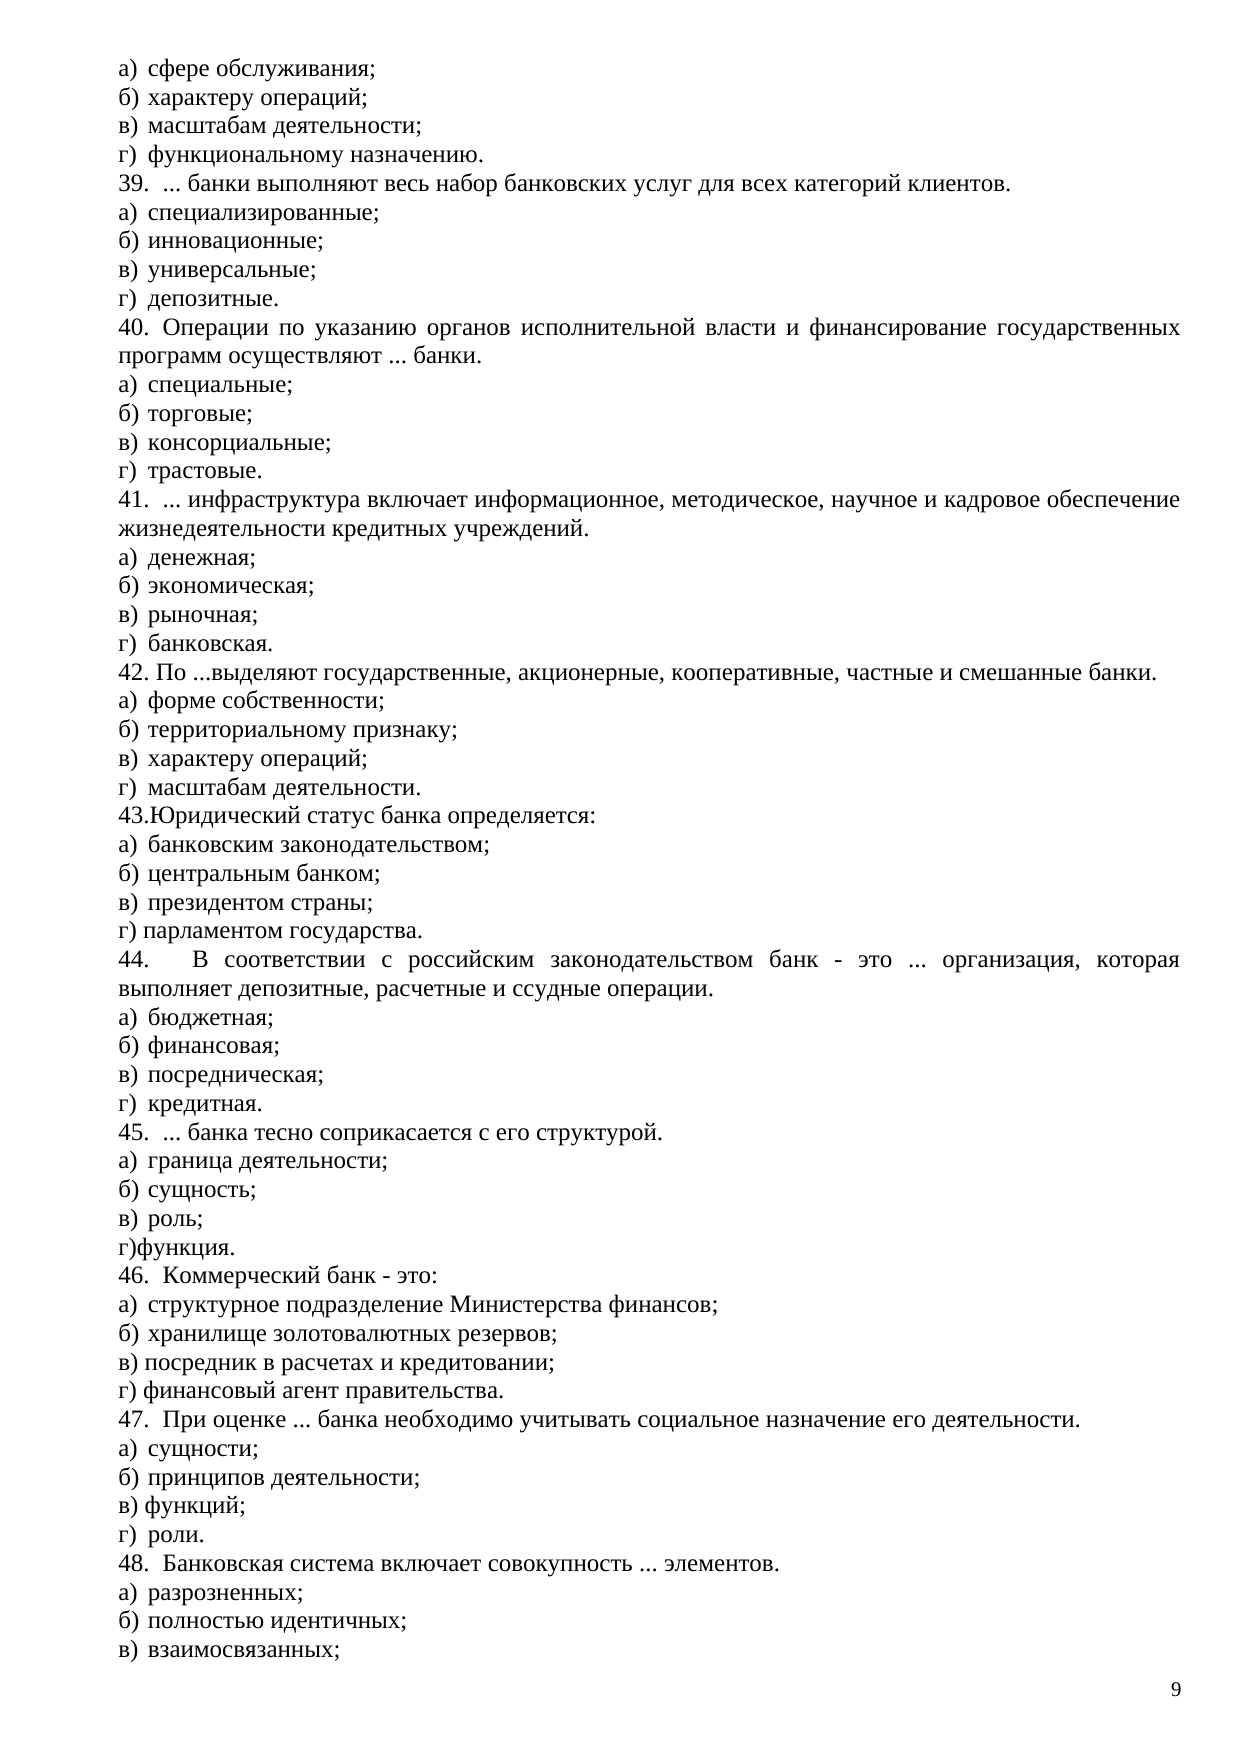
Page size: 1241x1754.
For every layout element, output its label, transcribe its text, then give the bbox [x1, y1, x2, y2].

text в) масштабам деятельности; [118, 111, 1181, 139]
text в) функций; [118, 1491, 1181, 1519]
text г) банковская. [118, 628, 1181, 657]
text в) роль; [118, 1203, 1181, 1232]
text а) сфере обслуживания; [118, 53, 1181, 82]
text а) специализированные; [118, 197, 1181, 226]
text г)функция. [118, 1232, 1181, 1261]
text г) парламентом государства. [118, 916, 1181, 944]
text а) банковским законодательством; [118, 829, 1181, 858]
text г) роли. [118, 1519, 1181, 1548]
text в) консорциальные; [118, 427, 1181, 456]
text б) полностью идентичных; [118, 1606, 1181, 1634]
text б) торговые; [118, 398, 1181, 427]
text а) структурное подразделение Министерства финансов; [118, 1289, 1181, 1318]
text 44. В соответствии с российским законодательством банк - это ... организация, которая выполняет депозитные, расчетные и ссудные операции. [118, 944, 1181, 1002]
text г) трастовые. [118, 456, 1181, 484]
text б) инновационные; [118, 226, 1181, 254]
text 45. ... банка тесно соприкасается с его структурой. [118, 1117, 1181, 1146]
text а) форме собственности; [118, 686, 1181, 714]
text 43.Юридический статус банка определяется: [118, 801, 1181, 829]
text а) сущности; [118, 1433, 1181, 1462]
text в) взаимосвязанных; [118, 1634, 1181, 1663]
text в) рыночная; [118, 599, 1181, 628]
text а) специальные; [118, 369, 1181, 398]
text б) финансовая; [118, 1031, 1181, 1059]
text б) экономическая; [118, 571, 1181, 599]
text б) характеру операций; [118, 82, 1181, 111]
text а) разрозненных; [118, 1577, 1181, 1606]
text 42. По ...выделяют государственные, акционерные, кооперативные, частные и смешанные банки. [118, 657, 1181, 686]
text г) кредитная. [118, 1088, 1181, 1117]
text б) центральным банком; [118, 858, 1181, 887]
text 48. Банковская система включает совокупность ... элементов. [118, 1548, 1181, 1577]
text 46. Коммерческий банк - это: [118, 1261, 1181, 1289]
text 47. При оценке ... банка необходимо учитывать социальное назначение его деятельности. [118, 1404, 1181, 1433]
text б) хранилище золотовалютных резервов; [118, 1318, 1181, 1347]
text а) бюджетная; [118, 1002, 1181, 1031]
text 40. Операции по указанию органов исполнительной власти и финансирование государственных программ осуществляют ... банки. [118, 312, 1181, 369]
text 39. ... банки выполняют весь набор банковских услуг для всех категорий клиентов. [118, 168, 1181, 197]
text г) финансовый агент правительства. [118, 1376, 1181, 1404]
text г) масштабам деятельности. [118, 772, 1181, 801]
text в) посредник в расчетах и кредитовании; [118, 1347, 1181, 1376]
text в) посредническая; [118, 1059, 1181, 1088]
text в) характеру операций; [118, 743, 1181, 772]
text а) денежная; [118, 542, 1181, 571]
text а) граница деятельности; [118, 1146, 1181, 1174]
text б) принципов деятельности; [118, 1462, 1181, 1491]
text в) президентом страны; [118, 887, 1181, 916]
text б) сущность; [118, 1174, 1181, 1203]
text б) территориальному признаку; [118, 714, 1181, 743]
text г) функциональному назначению. [118, 139, 1181, 168]
text г) депозитные. [118, 283, 1181, 312]
text в) универсальные; [118, 254, 1181, 283]
text 41. ... инфраструктура включает информационное, методическое, научное и кадровое обеспечение жизнедеятельности кредитных учреждений. [118, 484, 1181, 542]
